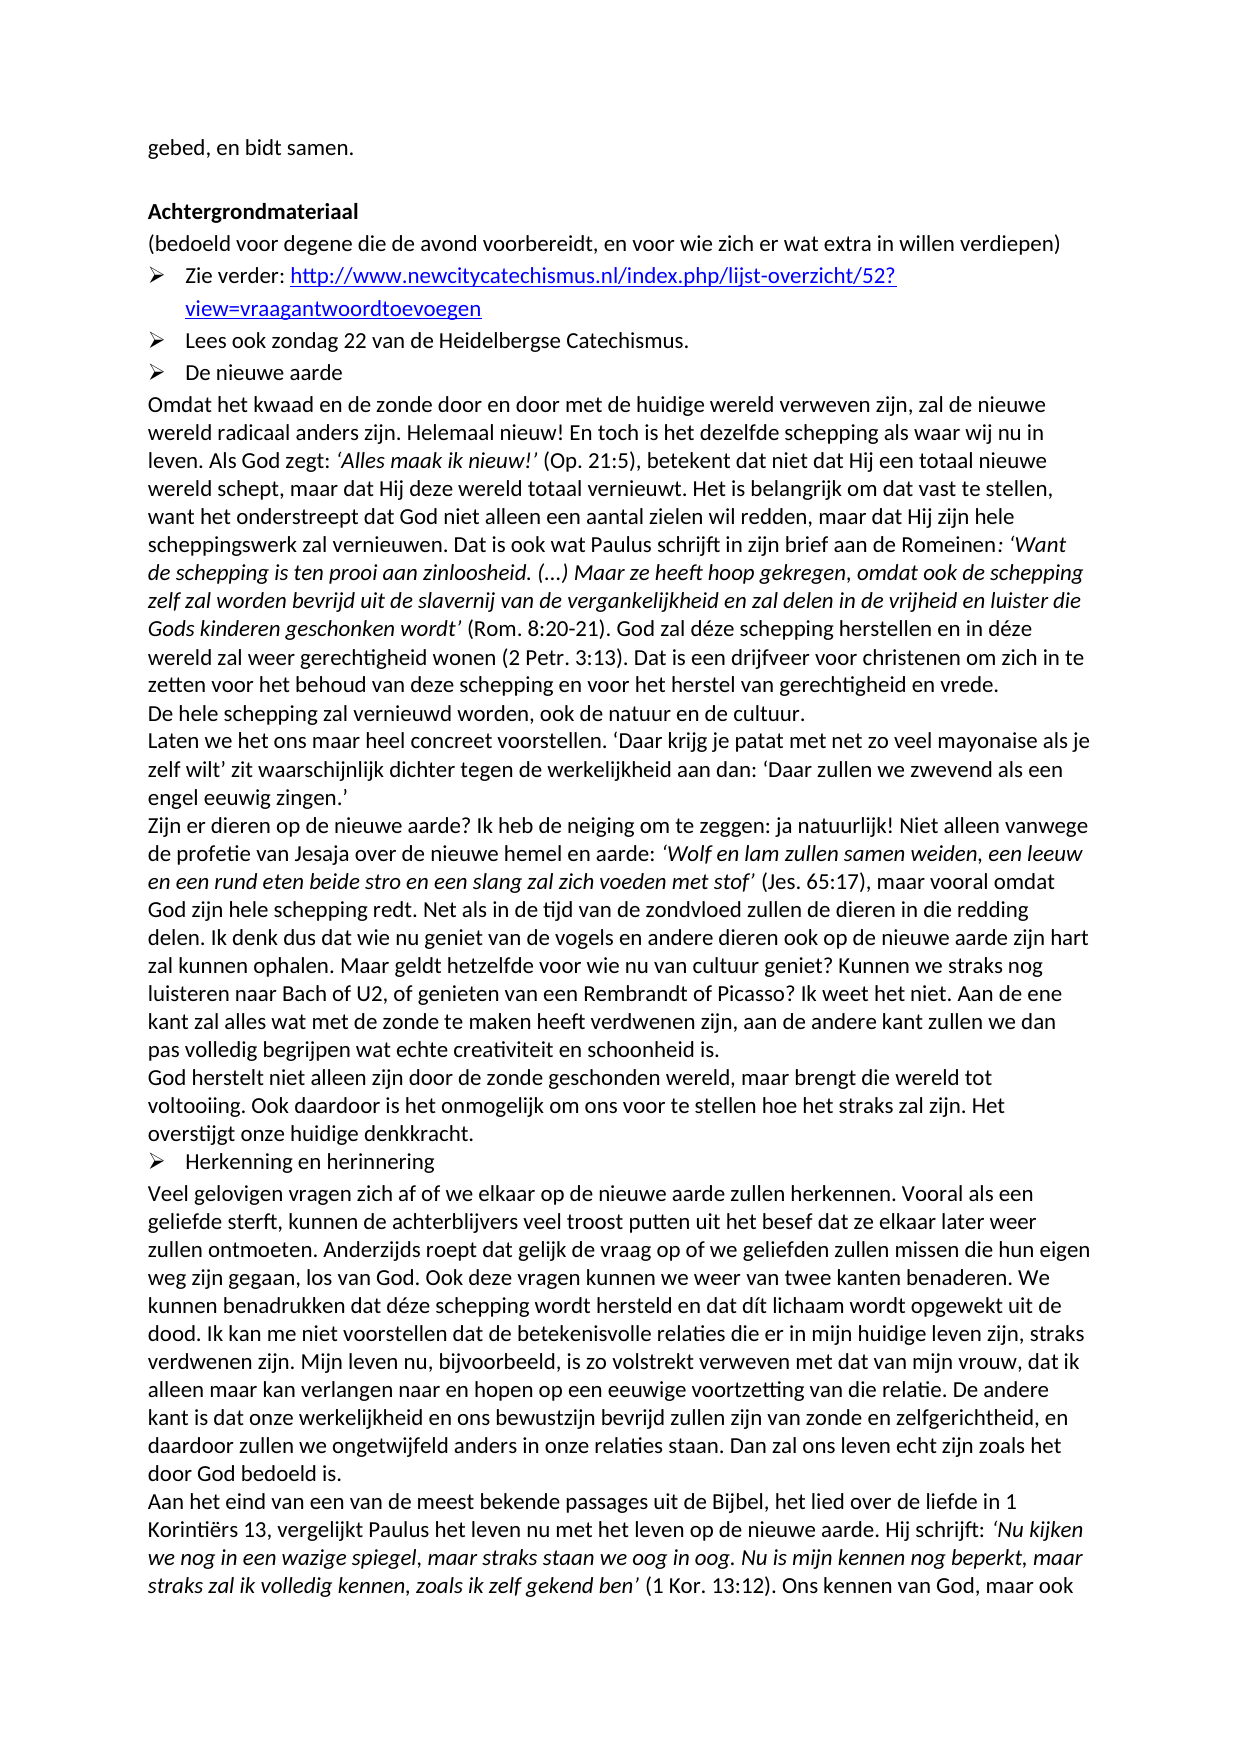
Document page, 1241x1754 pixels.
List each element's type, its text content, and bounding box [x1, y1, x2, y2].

text God herstelt niet alleen zijn door de zonde geschonden wereld, maar brengt die wereld tot voltooiing. Ook daardoor is het onmogelijk om ons voor te stellen hoe het straks zal zijn. Het overstijgt onze huidige denkkracht. [148, 1063, 1093, 1147]
list Herkenning en herinnering [148, 1147, 1093, 1175]
text (bedoeld voor degene die de avond voorbereidt, en voor wie zich er wat extra in willen verdiepen) [148, 229, 1093, 257]
text Omdat het kwaad en de zonde door en door met de huidige wereld verweven zijn, zal de nieuwe wereld radicaal anders zijn. Helemaal nieuw! En toch is het dezelfde schepping als waar wij nu in leven. Als God zegt: ‘Alles maak ik nieuw!’ (Op. 21:5), betekent dat niet dat Hij een totaal nieuwe wereld schept, maar dat Hij deze wereld totaal vernieuwt. Het is belangrijk om dat vast te stellen, want het onderstreept dat God niet alleen een aantal zielen wil redden, maar dat Hij zijn hele scheppingswerk zal vernieuwen. Dat is ook wat Paulus schrijft in zijn brief aan de Romeinen: ‘Want de schepping is ten prooi aan zinloosheid. (...) Maar ze heeft hoop gekregen, omdat ook de schepping zelf zal worden bevrijd uit de slavernij van de vergankelijkheid en zal delen in de vrijheid en luister die Gods kinderen geschonken wordt’ (Rom. 8:20-21). God zal déze schepping herstellen en in déze wereld zal weer gerechtigheid wonen (2 Petr. 3:13). Dat is een drijfveer voor christenen om zich in te zetten voor het behoud van deze schepping en voor het herstel van gerechtigheid en vrede. [148, 390, 1093, 699]
list Zie verder: http://www.newcitycatechismus.nl/index.php/lijst-overzicht/52?view=vraagantwoordtoevoegen [148, 262, 1093, 322]
text De hele schepping zal vernieuwd worden, ook de natuur en de cultuur. [148, 699, 1093, 727]
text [148, 1487, 1093, 1599]
text Laten we het ons maar heel concreet voorstellen. ‘Daar krijg je patat met net zo veel mayonaise als je zelf wilt’ zit waarschijnlijk dichter tegen de werkelijkheid aan dan: ‘Daar zullen we zwevend als een engel eeuwig zingen.’ [148, 727, 1093, 811]
text Zijn er dieren op de nieuwe aarde? Ik heb de neiging om te zeggen: ja natuurlijk! Niet alleen vanwege de profetie van Jesaja over de nieuwe hemel en aarde: ‘Wolf en lam zullen samen weiden, een leeuw en een rund eten beide stro en een slang zal zich voeden met stof’ (Jes. 65:17), maar vooral omdat God zijn hele schepping redt. Net als in de tijd van de zondvloed zullen de dieren in die redding delen. Ik denk dus dat wie nu geniet van de vogels en andere dieren ook op de nieuwe aarde zijn hart zal kunnen ophalen. Maar geldt hetzelfde voor wie nu van cultuur geniet? Kunnen we straks nog luisteren naar Bach of U2, of genieten van een Rembrandt of Picasso? Ik weet het niet. Aan de ene kant zal alles wat met de zonde te maken heeft verdwenen zijn, aan de andere kant zullen we dan pas volledig begrijpen wat echte creativiteit en schoonheid is. [148, 811, 1093, 1063]
list Lees ook zondag 22 van de Heidelbergse Catechismus. [148, 326, 1093, 354]
list De nieuwe aarde [148, 358, 1093, 386]
text Achtergrondmateriaal [148, 197, 1093, 225]
text Veel gelovigen vragen zich af of we elkaar op de nieuwe aarde zullen herkennen. Vooral als een geliefde sterft, kunnen de achterblijvers veel troost putten uit het besef dat ze elkaar later weer zullen ontmoeten. Anderzijds roept dat gelijk de vraag op of we geliefden zullen missen die hun eigen weg zijn gegaan, los van God. Ook deze vragen kunnen we weer van twee kanten benaderen. We kunnen benadrukken dat déze schepping wordt hersteld en dat dít lichaam wordt opgewekt uit de dood. Ik kan me niet voorstellen dat de betekenisvolle relaties die er in mijn huidige leven zijn, straks verdwenen zijn. Mijn leven nu, bijvoorbeeld, is zo volstrekt verweven met dat van mijn vrouw, dat ik alleen maar kan verlangen naar en hopen op een eeuwige voortzetting van die relatie. De andere kant is dat onze werkelijkheid en ons bewustzijn bevrijd zullen zijn van zonde en zelfgerichtheid, en daardoor zullen we ongetwijfeld anders in onze relaties staan. Dan zal ons leven echt zijn zoals het door God bedoeld is. [148, 1179, 1093, 1487]
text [148, 133, 1093, 193]
